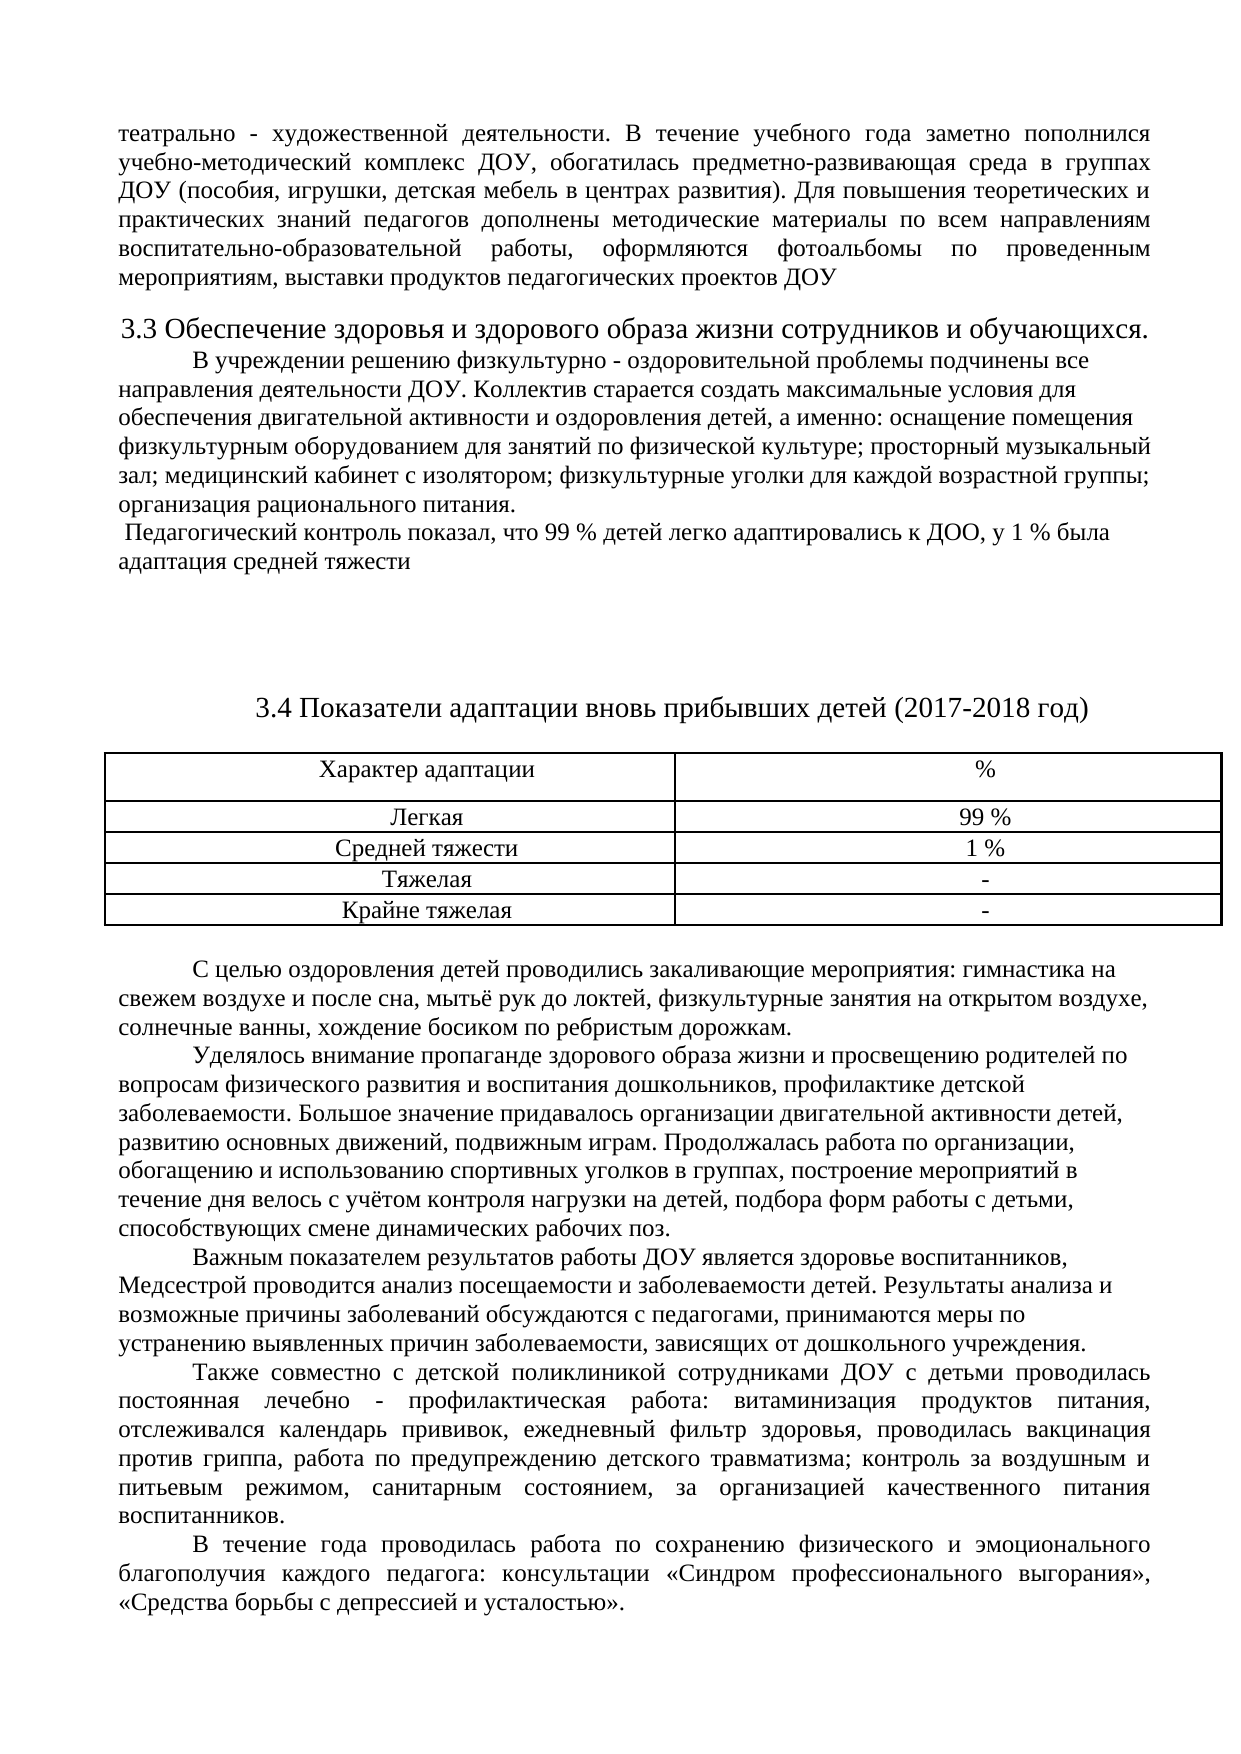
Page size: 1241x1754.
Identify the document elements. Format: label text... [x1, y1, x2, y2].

text 3.4 Показатели адаптации вновь прибывших детей (2017-2018 год) [118, 690, 1152, 723]
table_cell Средней тяжести [106, 833, 674, 862]
table_cell Легкая [106, 802, 674, 831]
table_cell Тяжелая [106, 864, 674, 893]
text В течение года проводилась работа по сохранению физического и эмоционального благополучия каждого педагога: консультации «Синдром профессионального выгорания», «Средства борьбы с депрессией и усталостью». [118, 1529, 1152, 1616]
text 3.3 Обеспечение здоровья и здорового образа жизни сотрудников и обучающихся. [118, 311, 1152, 345]
table_cell 1 % [676, 833, 1220, 862]
text Педагогический контроль показал, что 99 % детей легко адаптировались к ДОО, у 1 % была адаптация средней тяжести [118, 517, 1152, 575]
table_cell - [676, 864, 1220, 893]
table_header % [676, 754, 1220, 800]
text Уделялось внимание пропаганде здорового образа жизни и просвещению родителей по вопросам физического развития и воспитания дошкольников, профилактике детской заболеваемости. Большое значение придавалось организации двигательной активности детей, развитию основных движений, подвижным играм. Продолжалась работа по организации, обогащению и использованию спортивных уголков в группах, построение мероприятий в течение дня велось с учётом контроля нагрузки на детей, подбора форм работы с детьми, способствующих смене динамических рабочих поз. [118, 1041, 1152, 1242]
text Также совместно с детской поликлиникой сотрудниками ДОУ с детьми проводилась постоянная лечебно - профилактическая работа: витаминизация продуктов питания, отслеживался календарь прививок, ежедневный фильтр здоровья, проводилась вакцинация против гриппа, работа по предупреждению детского травматизма; контроль за воздушным и питьевым режимом, санитарным состоянием, за организацией качественного питания воспитанников. [118, 1357, 1152, 1529]
table_header Характер адаптации [106, 754, 674, 800]
text С целью оздоровления детей проводились закаливающие мероприятия: гимнастика на свежем воздухе и после сна, мытьё рук до локтей, физкультурные занятия на открытом воздухе, солнечные ванны, хождение босиком по ребристым дорожкам. [118, 954, 1152, 1041]
table_cell 99 % [676, 802, 1220, 831]
text Важным показателем результатов работы ДОУ является здоровье воспитанников, Медсестрой проводится анализ посещаемости и заболеваемости детей. Результаты анализа и возможные причины заболеваний обсуждаются с педагогами, принимаются меры по устранению выявленных причин заболеваемости, зависящих от дошкольного учреждения. [118, 1242, 1152, 1357]
table_cell - [676, 895, 1220, 923]
text В учреждении решению физкультурно - оздоровительной проблемы подчинены все направления деятельности ДОУ. Коллектив старается создать максимальные условия для обеспечения двигательной активности и оздоровления детей, а именно: оснащение помещения физкультурным оборудованием для занятий по физической культуре; просторный музыкальный зал; медицинский кабинет с изолятором; физкультурные уголки для каждой возрастной группы; организация рационального питания. [118, 345, 1152, 517]
table_cell Крайне тяжелая [106, 895, 674, 923]
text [118, 118, 1152, 291]
